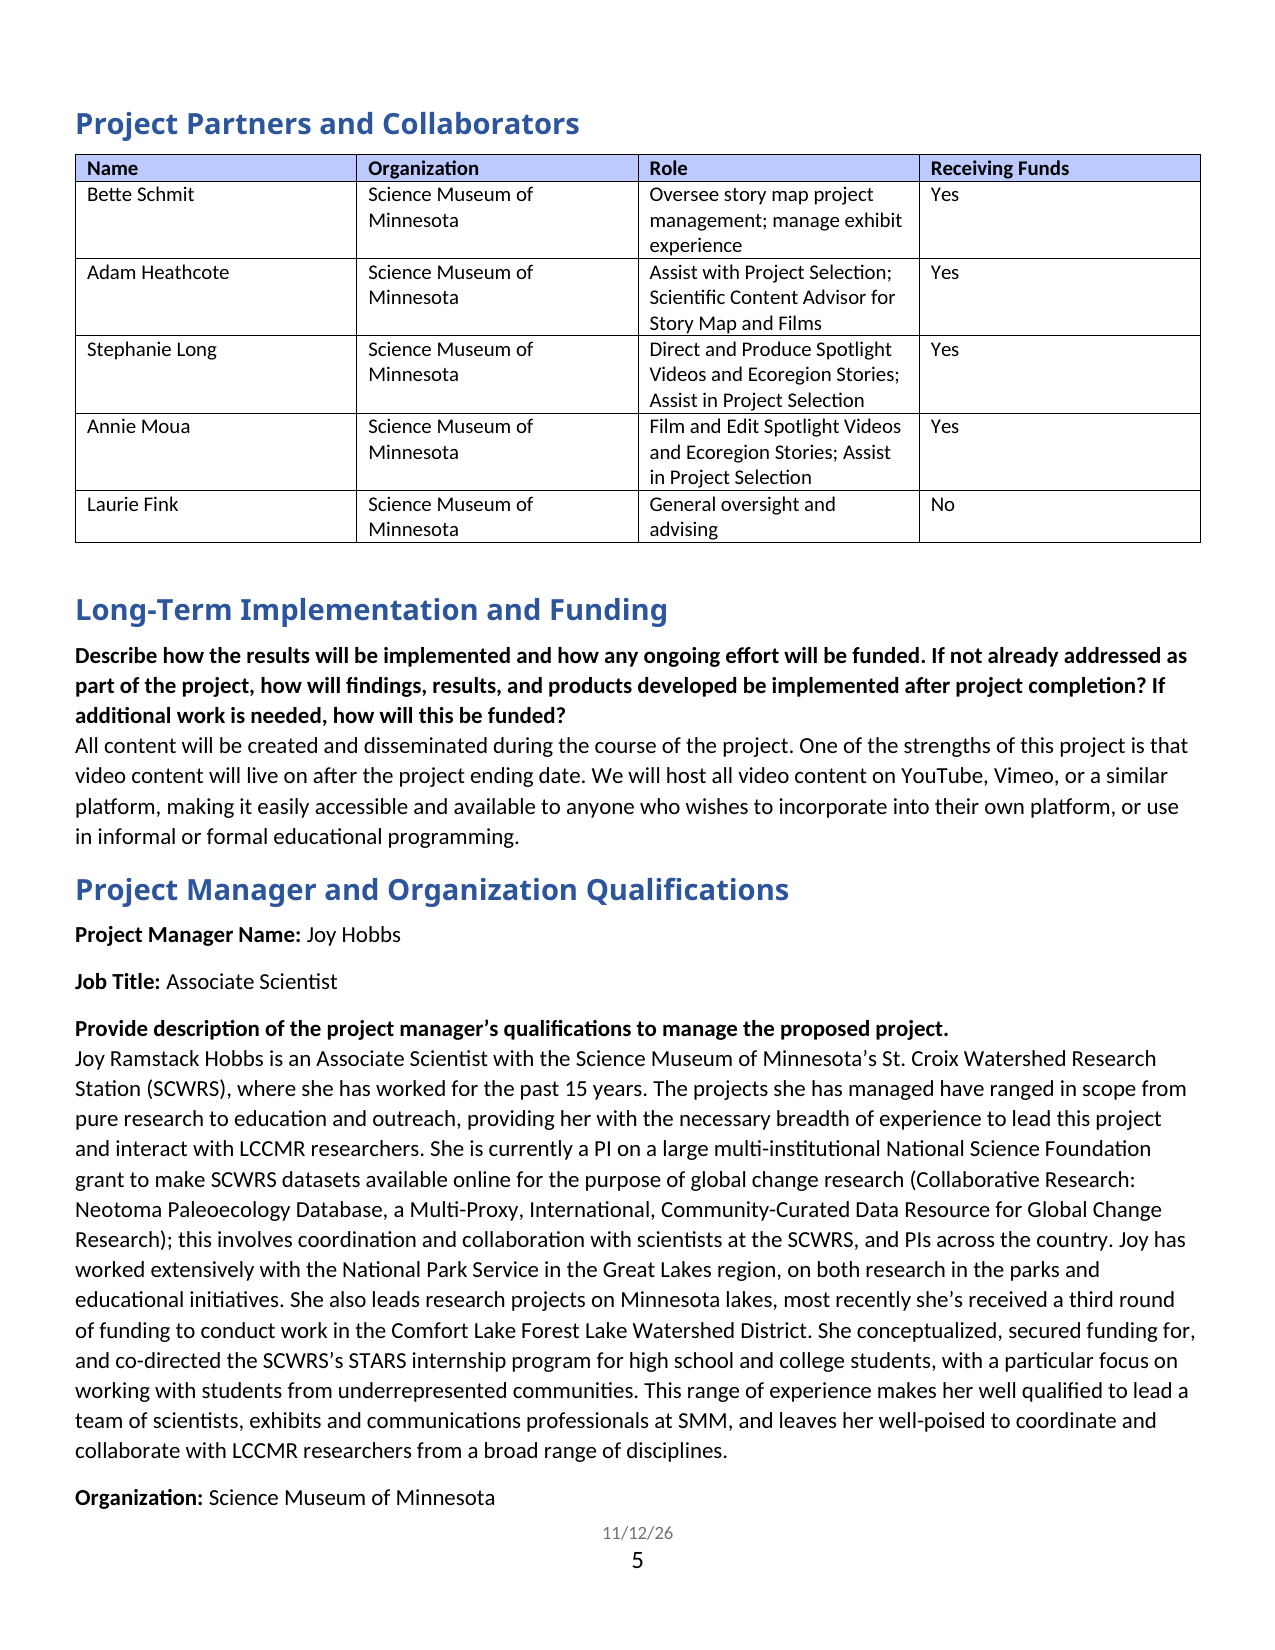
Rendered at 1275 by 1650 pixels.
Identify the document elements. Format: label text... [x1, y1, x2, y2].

table_cell General oversight and advising [639, 491, 919, 542]
table_cell Yes [920, 414, 1200, 490]
table_cell Film and Edit Spotlight Videos and Ecoregion Stories; Assist in Project Selection [639, 414, 919, 490]
table_cell Direct and Produce Spotlight Videos and Ecoregion Stories; Assist in Project Selection [639, 336, 919, 412]
table_cell Annie Moua [76, 414, 356, 490]
table_cell Yes [920, 182, 1200, 258]
table_header Name [76, 155, 356, 181]
text Project Manager Name: Joy Hobbs [75, 920, 1200, 948]
text Organization: Science Museum of Minnesota [75, 1483, 1200, 1512]
table_cell Science Museum of Minnesota [357, 491, 638, 542]
subtitle Project Manager and Organization Qualifications [75, 869, 1200, 908]
table_cell Yes [920, 336, 1200, 412]
subtitle Project Partners and Collaborators [75, 103, 1200, 143]
table_cell Laurie Fink [76, 491, 356, 542]
table_header Organization [357, 155, 638, 181]
text Describe how the results will be implemented and how any ongoing effort will be funded. If not already addressed as part of the project, how will findings, results, and products developed be implemented after project completion? If additional work is needed, how will this be funded? All content will be created and disseminated during the course of the project. One of the strengths of this project is that video content will live on after the project ending date. We will host all video content on YouTube, Vimeo, or a similar platform, making it easily accessible and available to anyone who wishes to incorporate into their own platform, or use in informal or formal educational programming. [75, 641, 1200, 850]
table_cell Science Museum of Minnesota [357, 259, 638, 335]
table_cell No [920, 491, 1200, 542]
table_header Role [639, 155, 919, 181]
subtitle Long-Term Implementation and Funding [75, 589, 1200, 629]
table_cell Science Museum of Minnesota [357, 336, 638, 412]
table_cell Assist with Project Selection; Scientific Content Advisor for Story Map and Films [639, 259, 919, 335]
table_cell Science Museum of Minnesota [357, 414, 638, 490]
table_cell Yes [920, 259, 1200, 335]
table_cell Oversee story map project management; manage exhibit experience [639, 182, 919, 258]
text Job Title: Associate Scientist [75, 967, 1200, 995]
text Provide description of the project manager’s qualifications to manage the proposed project. Joy Ramstack Hobbs is an Associate Scientist with the Science Museum of Minnesota’s St. Croix Watershed Research Station (SCWRS), where she has worked for the past 15 years. The projects she has managed have ranged in scope from pure research to education and outreach, providing her with the necessary breadth of experience to lead this project and interact with LCCMR researchers. She is currently a PI on a large multi-institutional National Science Foundation grant to make SCWRS datasets available online for the purpose of global change research (Collaborative Research: Neotoma Paleoecology Database, a Multi-Proxy, International, Community-Curated Data Resource for Global Change Research); this involves coordination and collaboration with scientists at the SCWRS, and PIs across the country. Joy has worked extensively with the National Park Service in the Great Lakes region, on both research in the parks and educational initiatives. She also leads research projects on Minnesota lakes, most recently she’s received a third round of funding to conduct work in the Comfort Lake Forest Lake Watershed District. She conceptualized, secured funding for, and co-directed the SCWRS’s STARS internship program for high school and college students, with a particular focus on working with students from underrepresented communities. This range of experience makes her well qualified to lead a team of scientists, exhibits and communications professionals at SMM, and leaves her well-poised to coordinate and collaborate with LCCMR researchers from a broad range of disciplines. [75, 1014, 1200, 1465]
table_cell Stephanie Long [76, 336, 356, 412]
table_cell Science Museum of Minnesota [357, 182, 638, 258]
table_cell Adam Heathcote [76, 259, 356, 335]
table_cell Bette Schmit [76, 182, 356, 258]
table_header Receiving Funds [920, 155, 1200, 181]
